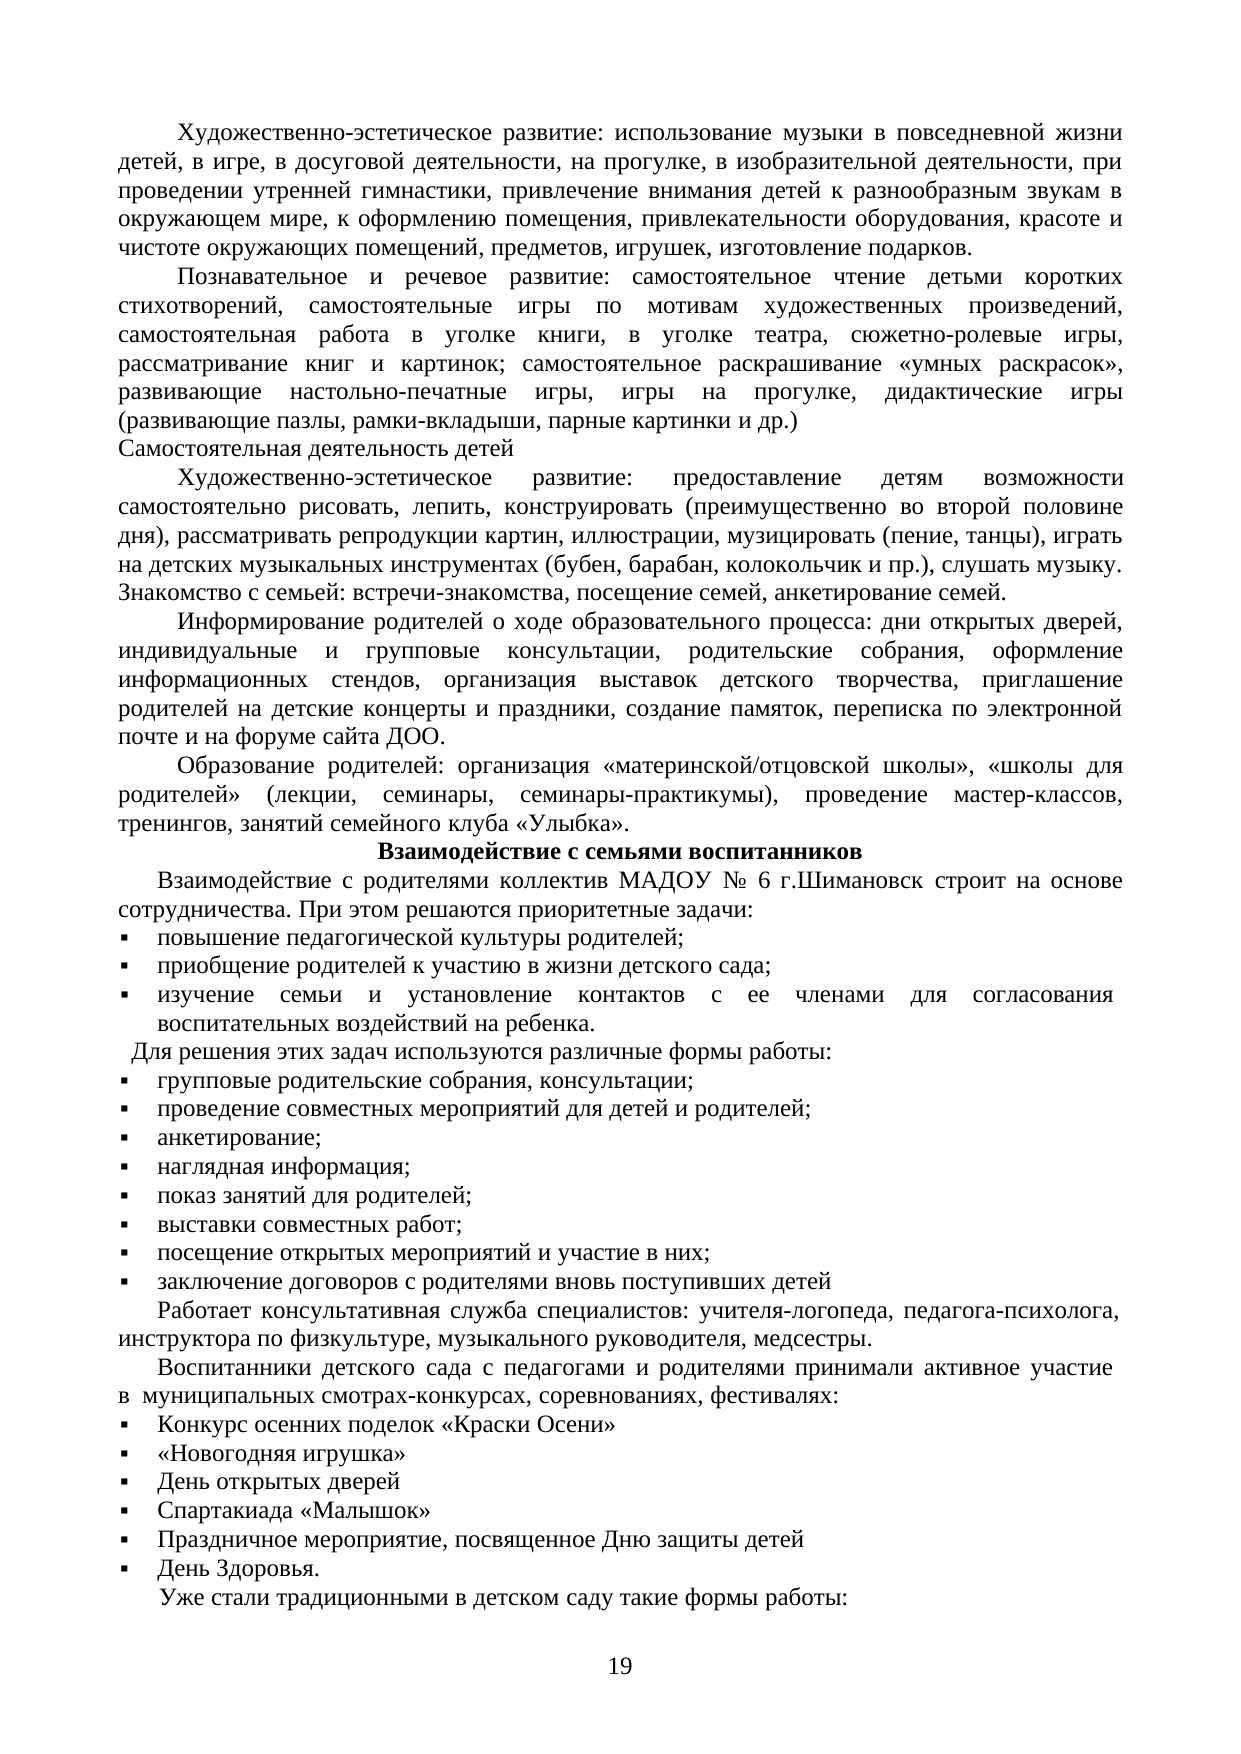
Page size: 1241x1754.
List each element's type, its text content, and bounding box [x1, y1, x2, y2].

list выставки совместных работ; [119, 1209, 1213, 1238]
list посещение открытых мероприятий и участие в них; [119, 1238, 1213, 1267]
list изучение семьи и установление контактов с ее членами для согласования воспитательных воздействий на ребенка. [119, 979, 1115, 1037]
list проведение совместных мероприятий для детей и родителей; [119, 1094, 1213, 1123]
text Художественно-эстетическое развитие: предоставление детям возможности самостоятельно рисовать, лепить, конструировать (преимущественно во второй половине дня), рассматривать репродукции картин, иллюстрации, музицировать (пение, танцы), играть на детских музыкальных инструментах (бубен, барабан, колокольчик и пр.), слушать музыку. Знакомство с семьей: встречи-знакомства, посещение семей, анкетирование семей. [118, 462, 1124, 606]
list приобщение родителей к участию в жизни детского сада; [119, 951, 1213, 979]
text Художественно-эстетическое развитие: использование музыки в повседневной жизни детей, в игре, в досуговой деятельности, на прогулке, в изобразительной деятельности, при проведении утренней гимнастики, привлечение внимания детей к разнообразным звукам в окружающем мире, к оформлению помещения, привлекательности оборудования, красоте и чистоте окружающих помещений, предметов, игрушек, изготовление подарков. [118, 117, 1123, 261]
text Для решения этих задач используются различные формы работы: [131, 1037, 1213, 1065]
text Уже стали традиционными в детском саду такие формы работы: [158, 1582, 1213, 1611]
list День Здоровья. [119, 1553, 1213, 1582]
list Конкурс осенних поделок «Краски Осени» [119, 1409, 1213, 1438]
text Работает консультативная служба специалистов: учителя-логопеда, педагога-психолога, инструктора по физкультуре, музыкального руководителя, медсестры. [118, 1296, 1213, 1352]
list анкетирование; [119, 1123, 1213, 1152]
text Информирование родителей о ходе образовательного процесса: дни открытых дверей, индивидуальные и групповые консультации, родительские собрания, оформление информационных стендов, организация выставок детского творчества, приглашение родителей на детские концерты и праздники, создание памяток, переписка по электронной почте и на форуме сайта ДОО. [118, 606, 1123, 750]
subtitle Взаимодействие с семьями воспитанников [377, 837, 1213, 865]
text Самостоятельная деятельность детей [118, 434, 1213, 462]
list «Новогодняя игрушка» [119, 1438, 1213, 1467]
list заключение договоров с родителями вновь поступивших детей [119, 1267, 1213, 1295]
list Праздничное мероприятие, посвященное Дню защиты детей [119, 1524, 1213, 1553]
list Спартакиада «Малышок» [119, 1496, 1213, 1524]
text Познавательное и речевое развитие: самостоятельное чтение детьми коротких стихотворений, самостоятельные игры по мотивам художественных произведений, самостоятельная работа в уголке книги, в уголке театра, сюжетно-ролевые игры, рассматривание книг и картинок; самостоятельное раскрашивание «умных раскрасок», развивающие настольно-печатные игры, игры на прогулке, дидактические игры (развивающие пазлы, рамки-вкладыши, парные картинки и др.) [118, 261, 1123, 434]
text Воспитанники детского сада с педагогами и родителями принимали активное участие в муниципальных смотрах-конкурсах, соревнованиях, фестивалях: [118, 1353, 1123, 1409]
list наглядная информация; [119, 1152, 1213, 1180]
list повышение педагогической культуры родителей; [119, 923, 1213, 951]
list показ занятий для родителей; [119, 1180, 1213, 1209]
text Взаимодействие с родителями коллектив МАДОУ № 6 г.Шимановск строит на основе сотрудничества. При этом решаются приоритетные задачи: [118, 865, 1123, 923]
list День открытых дверей [119, 1467, 1213, 1496]
list групповые родительские собрания, консультации; [119, 1065, 1213, 1094]
text Образование родителей: организация «материнской/отцовской школы», «школы для родителей» (лекции, семинары, семинары-практикумы), проведение мастер-классов, тренингов, занятий семейного клуба «Улыбка». [118, 750, 1123, 836]
